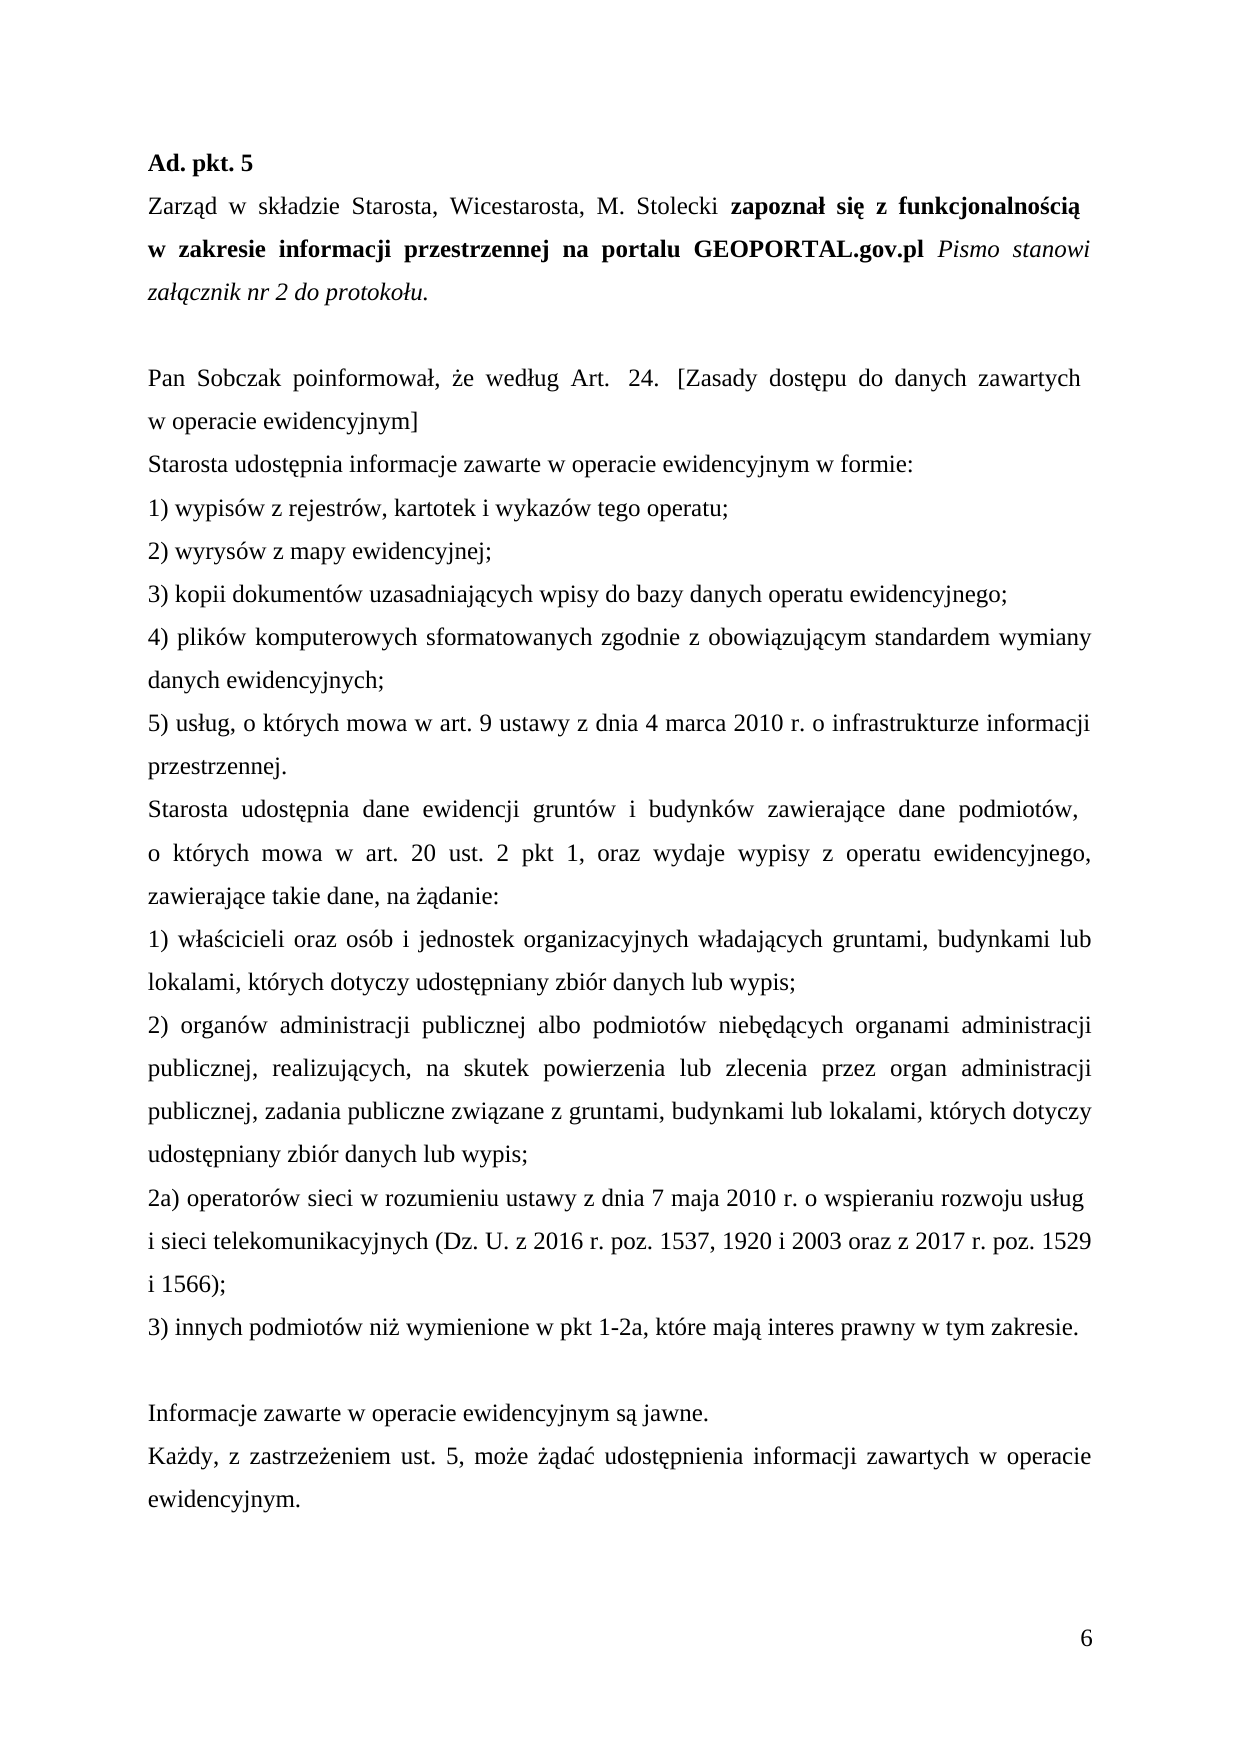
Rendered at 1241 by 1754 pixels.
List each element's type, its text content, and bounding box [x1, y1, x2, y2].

text Ad. pkt. 5 [148, 148, 1093, 176]
text 2) wyrysów z mapy ewidencyjnej; [148, 536, 1093, 564]
text Starosta udostępnia dane ewidencji gruntów i budynków zawierające dane podmiotów, o których mowa w art. 20 ust. 2 pkt 1, oraz wydaje wypisy z operatu ewidencyjnego, zawierające takie dane, na żądanie: [148, 794, 1093, 909]
text 3) innych podmiotów niż wymienione w pkt 1-2a, które mają interes prawny w tym zakresie. [148, 1312, 1093, 1341]
text 1) właścicieli oraz osób i jednostek organizacyjnych władających gruntami, budynkami lub lokalami, których dotyczy udostępniany zbiór danych lub wypis; [148, 924, 1093, 996]
text 1) wypisów z rejestrów, kartotek i wykazów tego operatu; [148, 493, 1093, 521]
text Starosta udostępnia informacje zawarte w operacie ewidencyjnym w formie: [148, 449, 1093, 478]
text Każdy, z zastrzeżeniem ust. 5, może żądać udostępnienia informacji zawartych w operacie ewidencyjnym. [148, 1441, 1093, 1513]
text Pan Sobczak poinformował, że według Art. 24. [Zasady dostępu do danych zawartych w operacie ewidencyjnym] [148, 363, 1093, 435]
text Informacje zawarte w operacie ewidencyjnym są jawne. [148, 1398, 1093, 1427]
text 4) plików komputerowych sformatowanych zgodnie z obowiązującym standardem wymiany danych ewidencyjnych; [148, 622, 1093, 694]
text 2) organów administracji publicznej albo podmiotów niebędących organami administracji publicznej, realizujących, na skutek powierzenia lub zlecenia przez organ administracji publicznej, zadania publiczne związane z gruntami, budynkami lub lokalami, których dotyczy udostępniany zbiór danych lub wypis; [148, 1010, 1093, 1168]
text 3) kopii dokumentów uzasadniających wpisy do bazy danych operatu ewidencyjnego; [148, 579, 1093, 608]
text 5) usług, o których mowa w art. 9 ustawy z dnia 4 marca 2010 r. o infrastrukturze informacji przestrzennej. [148, 708, 1093, 780]
text Zarząd w składzie Starosta, Wicestarosta, M. Stolecki zapoznał się z funkcjonalnością w zakresie informacji przestrzennej na portalu GEOPORTAL.gov.pl Pismo stanowi załącznik nr 2 do protokołu. [148, 191, 1093, 306]
text 2a) operatorów sieci w rozumieniu ustawy z dnia 7 maja 2010 r. o wspieraniu rozwoju usług i sieci telekomunikacyjnych (Dz. U. z 2016 r. poz. 1537, 1920 i 2003 oraz z 2017 r. poz. 1529 i 1566); [148, 1183, 1093, 1298]
